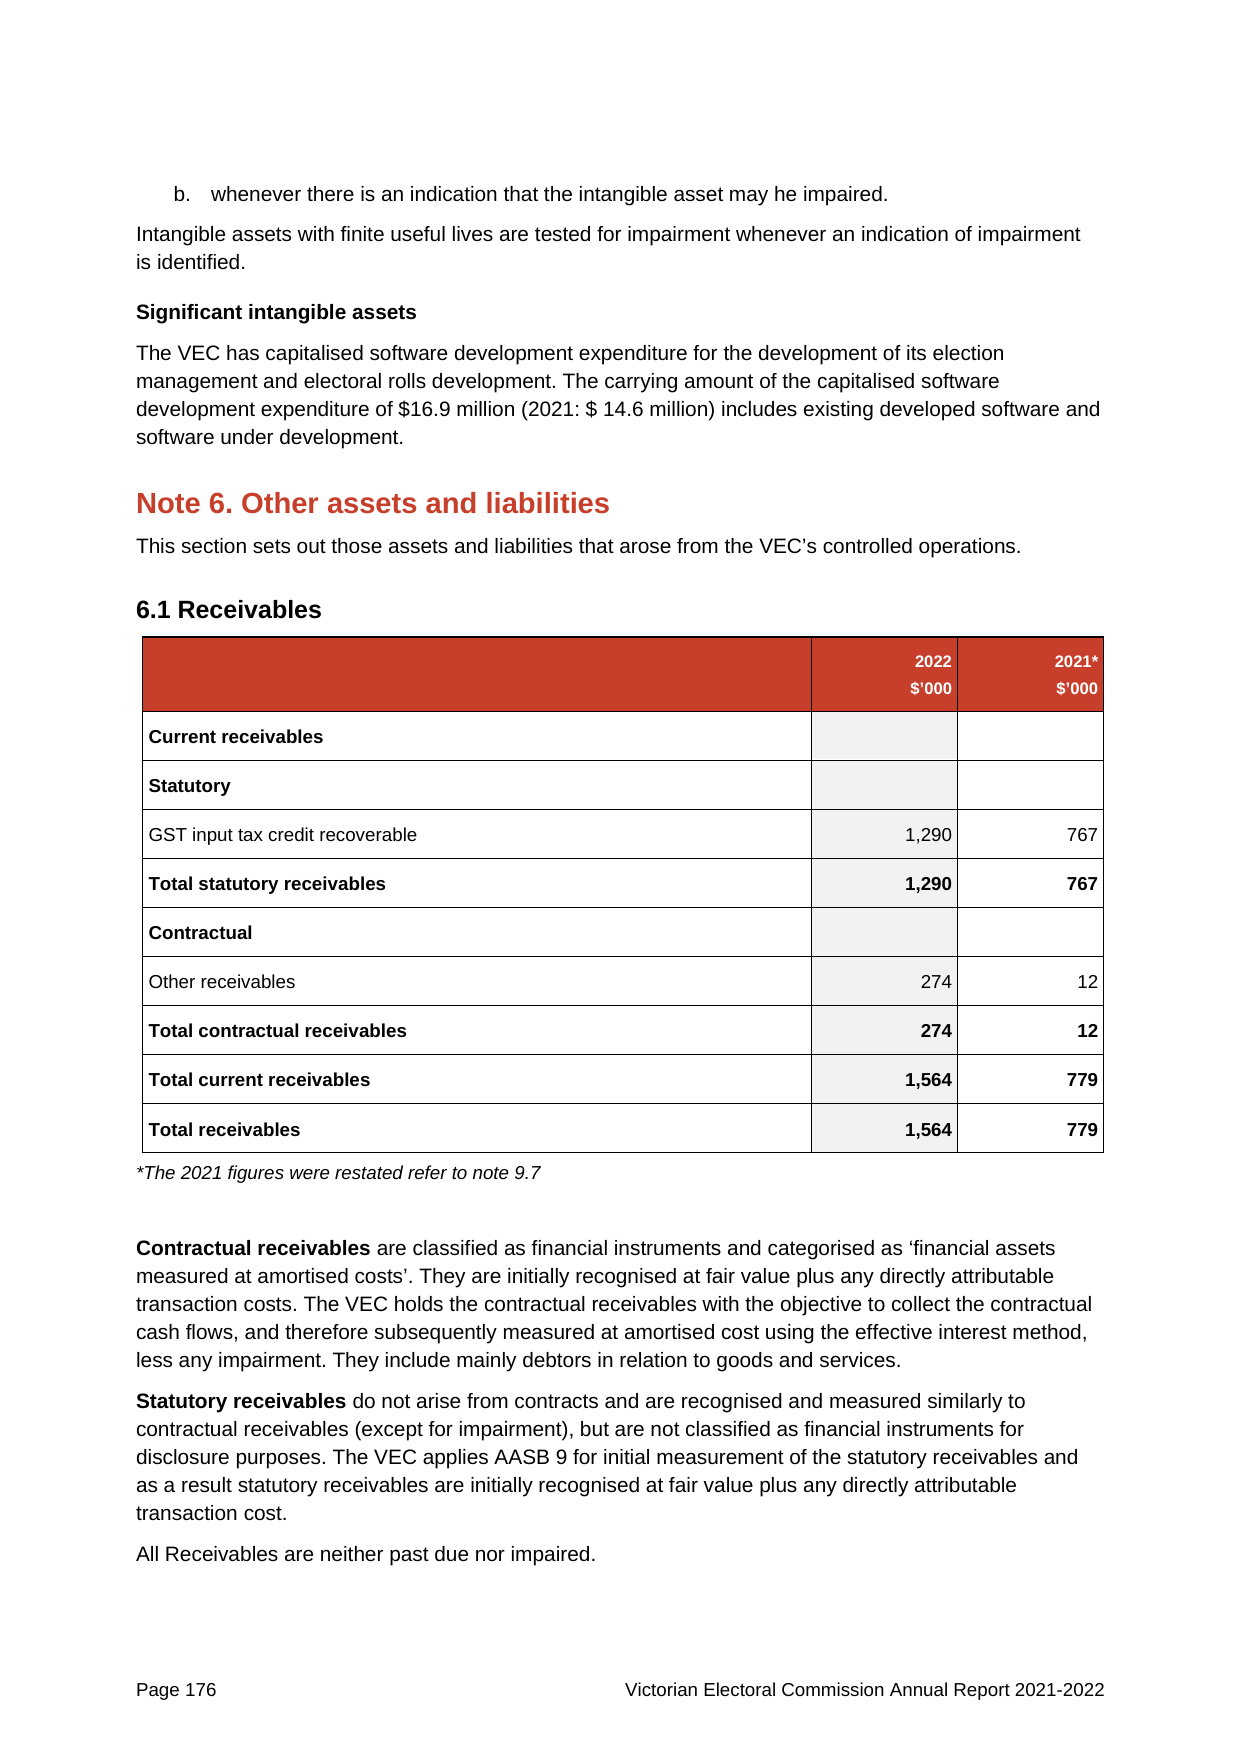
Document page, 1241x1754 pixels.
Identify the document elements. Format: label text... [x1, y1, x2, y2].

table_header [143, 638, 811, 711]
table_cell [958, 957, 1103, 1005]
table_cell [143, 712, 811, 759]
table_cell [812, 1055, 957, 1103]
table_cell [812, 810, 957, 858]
text Contractual receivables are classified as financial instruments and categorised as ‘financial assets measured at amortised costs’. They are initially recognised at fair value plus any directly attributable transaction costs. The VEC holds the contractual receivables with the objective to collect the contractual cash flows, and therefore subsequently measured at amortised cost using the effective interest method, less any impairment. They include mainly debtors in relation to goods and services. [136, 1231, 1104, 1372]
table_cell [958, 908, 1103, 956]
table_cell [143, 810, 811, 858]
subtitle Note 6. Other assets and liabilities [136, 487, 1104, 520]
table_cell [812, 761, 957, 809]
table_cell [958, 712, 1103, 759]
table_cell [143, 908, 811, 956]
text All Receivables are neither past due nor impaired. [136, 1537, 1104, 1566]
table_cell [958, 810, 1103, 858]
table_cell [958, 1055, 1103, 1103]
text Statutory receivables do not arise from contracts and are recognised and measured similarly to contractual receivables (except for impairment), but are not classified as financial instruments for disclosure purposes. The VEC applies AASB 9 for initial measurement of the statutory receivables and as a result statutory receivables are initially recognised at fair value plus any directly attributable transaction cost. [136, 1384, 1104, 1525]
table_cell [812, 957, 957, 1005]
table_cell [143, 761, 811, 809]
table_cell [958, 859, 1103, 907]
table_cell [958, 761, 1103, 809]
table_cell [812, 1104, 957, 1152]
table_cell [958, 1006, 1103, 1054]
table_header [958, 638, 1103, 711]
text *The 2021 figures were restated refer to note 9.7 [136, 1159, 1104, 1184]
subtitle 6.1 Receivables [136, 595, 1104, 624]
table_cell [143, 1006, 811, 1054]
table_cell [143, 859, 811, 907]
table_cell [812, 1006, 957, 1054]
text Intangible assets with finite useful lives are tested for impairment whenever an indication of impairment is identified. [136, 218, 1104, 274]
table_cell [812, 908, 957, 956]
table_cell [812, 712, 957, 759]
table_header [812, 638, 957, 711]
list whenever there is an indication that the intangible asset may he impaired. [173, 177, 1104, 205]
text The VEC has capitalised software development expenditure for the development of its election management and electoral rolls development. The carrying amount of the capitalised software development expenditure of $16.9 million (2021: $ 14.6 million) includes existing developed software and software under development. [136, 337, 1104, 449]
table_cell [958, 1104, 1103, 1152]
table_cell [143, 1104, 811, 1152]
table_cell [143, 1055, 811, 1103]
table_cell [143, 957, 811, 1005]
subtitle Significant intangible assets [136, 299, 1104, 324]
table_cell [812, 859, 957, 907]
text This section sets out those assets and liabilities that arose from the VEC’s controlled operations. [136, 529, 1104, 558]
